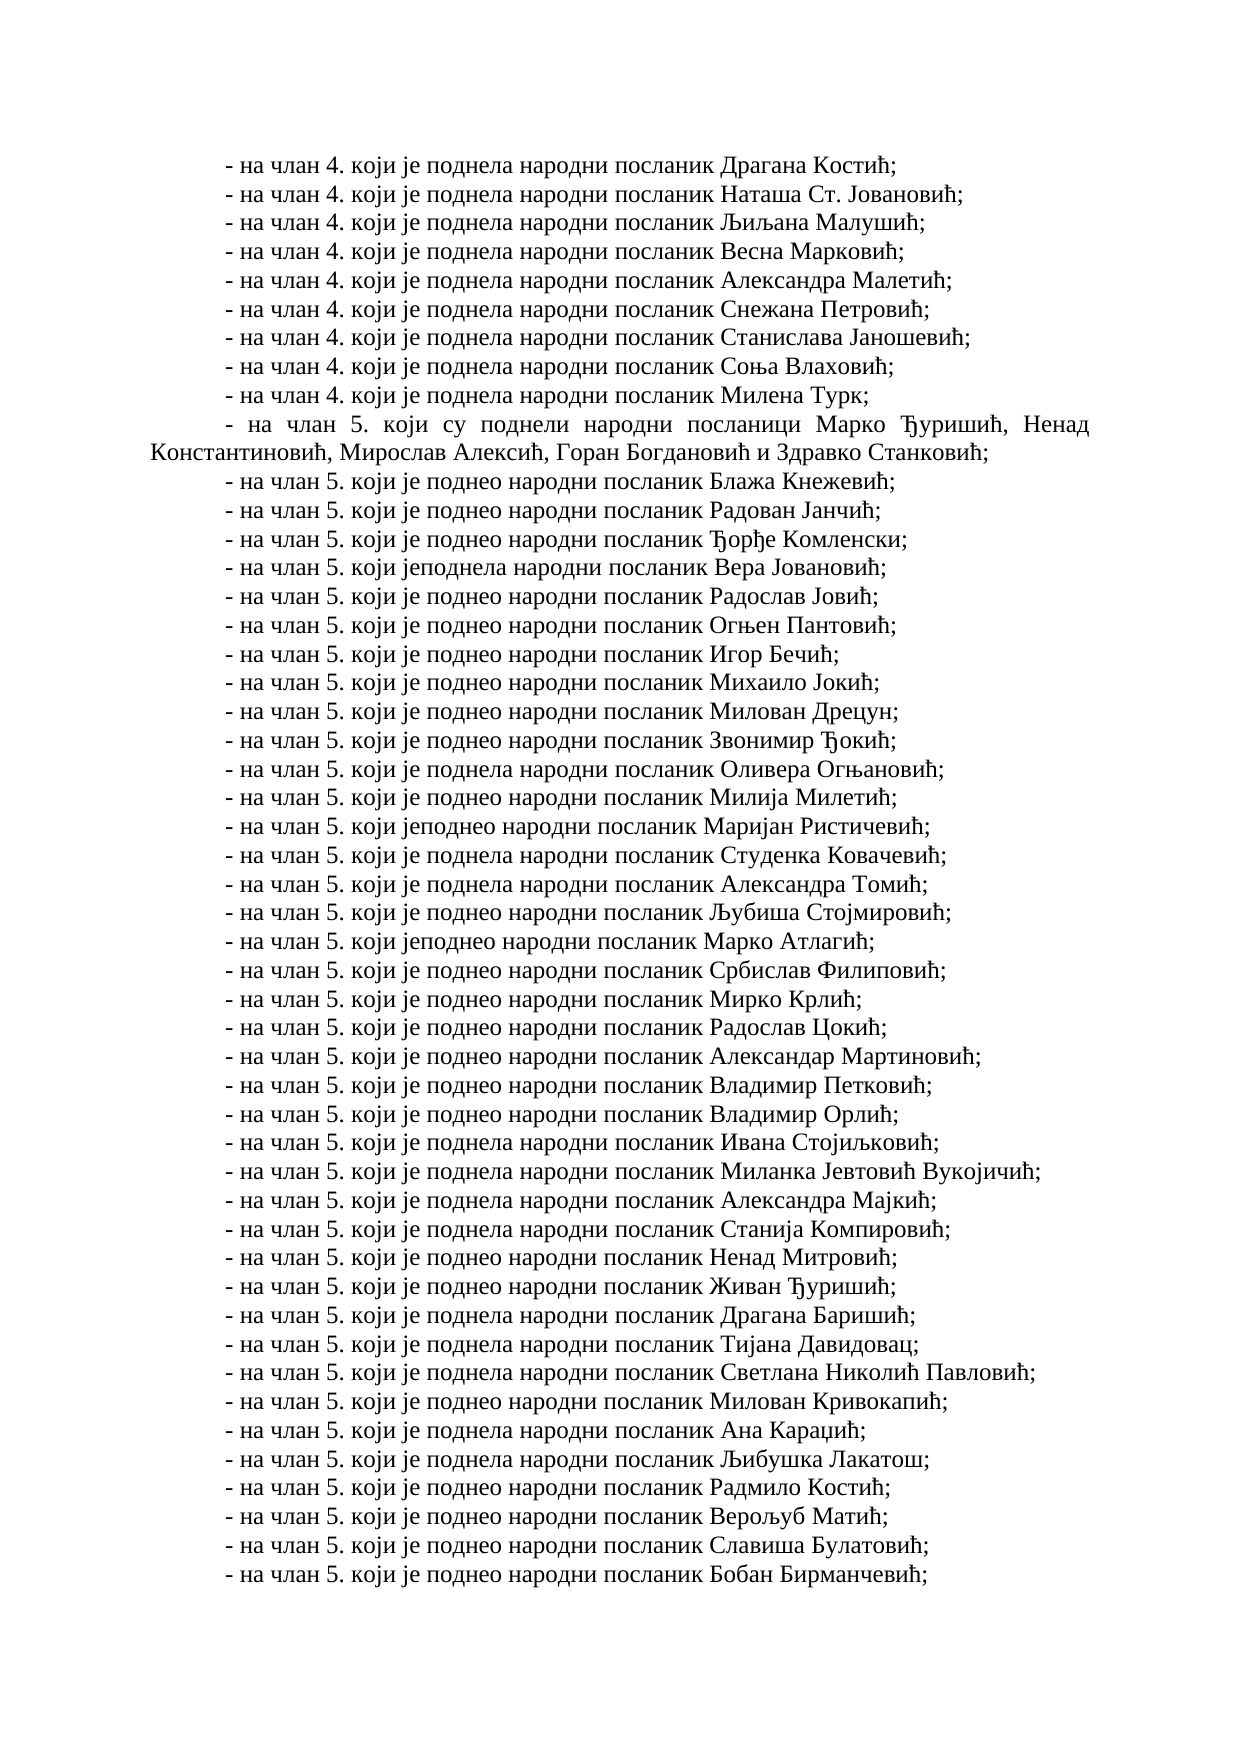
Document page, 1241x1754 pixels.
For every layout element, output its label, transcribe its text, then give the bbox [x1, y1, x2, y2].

text - на члан 5. који је поднела народни посланик Љибушка Лакатош; [225, 1444, 1090, 1472]
text - на члан 4. који је поднела народни посланик Соња Влаховић; [225, 351, 1090, 380]
text - на члан 5. који је поднео народни посланик Блажа Кнежевић; [225, 466, 1090, 495]
text - на члан 5. који су поднели народни посланици Марко Ђуришић, Ненад Константиновић, Мирослав Алексић, Горан Богдановић и Здравко Станковић; [150, 409, 1090, 466]
text - на члан 5. који је поднела народни посланик Ивана Стојиљковић; [225, 1127, 1090, 1156]
text - на члан 5. који је поднео народни посланик Михаило Јокић; [225, 667, 1090, 696]
text - на члан 5. који јеподнела народни посланик Вера Јовановић; [225, 552, 1090, 581]
text - на члан 5. који јеподнео народни посланик Марко Атлагић; [225, 926, 1090, 955]
text - на члан 4. који је поднела народни посланик Александра Малетић; [225, 265, 1090, 294]
text - на члан 5. који је поднела народни посланик Светлана Николић Павловић; [225, 1357, 1090, 1386]
text - на члан 5. који је поднео народни посланик Милован Кривокапић; [225, 1386, 1090, 1415]
text - на члан 4. који је поднела народни посланик Наташа Ст. Јовановић; [225, 179, 1090, 207]
text - на члан 5. који је поднео народни посланик Србислав Филиповић; [225, 955, 1090, 984]
text - на члан 5. који је поднела народни посланик Тијана Давидовац; [225, 1329, 1090, 1357]
text - на члан 5. који јеподнео народни посланик Маријан Ристичевић; [225, 811, 1090, 840]
text - на члан 5. који је поднео народни посланик Александар Мартиновић; [225, 1041, 1090, 1070]
text - на члан 4. који је поднела народни посланик Милена Турк; [225, 380, 1090, 409]
text - на члан 5. који је поднео народни посланик Љубиша Стојмировић; [225, 897, 1090, 926]
text - на члан 5. који је поднео народни посланик Радован Јанчић; [225, 495, 1090, 524]
text - на члан 5. који је поднео народни посланик Ђорђе Комленски; [225, 524, 1090, 552]
text - на члан 4. који је поднела народни посланик Драгана Костић; [225, 150, 1090, 179]
text - на члан 5. који је поднела народни посланик Миланка Јевтовић Вукојичић; [225, 1156, 1090, 1185]
text - на члан 5. који је поднео народни посланик Владимир Орлић; [225, 1099, 1090, 1127]
text - на члан 5. који је поднео народни посланик Радослав Цокић; [225, 1012, 1090, 1041]
text - на члан 5. који је поднео народни посланик Милован Дрецун; [225, 696, 1090, 725]
text - на члан 5. који је поднео народни посланик Игор Бечић; [225, 639, 1090, 667]
text - на члан 5. који је поднео народни посланик Радослав Јовић; [225, 581, 1090, 610]
text - на члан 5. који је поднео народни посланик Звонимир Ђокић; [225, 725, 1090, 754]
text - на члан 5. који је поднео народни посланик Милија Милетић; [225, 782, 1090, 811]
text - на члан 5. који је поднео народни посланик Радмило Костић; [225, 1472, 1090, 1501]
text - на члан 5. који је поднео народни посланик Бобан Бирманчевић; [225, 1559, 1090, 1587]
text - на члан 5. који је поднела народни посланик Станија Компировић; [225, 1214, 1090, 1242]
text - на члан 5. који је поднео народни посланик Ненад Митровић; [225, 1242, 1090, 1271]
text - на члан 5. који је поднео народни посланик Славиша Булатовић; [225, 1530, 1090, 1559]
text - на члан 5. који је поднела народни посланик Александра Мајкић; [225, 1185, 1090, 1214]
text - на члан 4. који је поднела народни посланик Снежана Петровић; [225, 294, 1090, 322]
text - на члан 5. који је поднео народни посланик Верољуб Матић; [225, 1501, 1090, 1530]
text - на члан 4. који је поднела народни посланик Станислава Јаношевић; [225, 322, 1090, 351]
text - на члан 5. који је поднео народни посланик Огњен Пантовић; [225, 610, 1090, 639]
text - на члан 5. који је поднела народни посланик Студенка Ковачевић; [225, 840, 1090, 869]
text - на члан 4. који је поднела народни посланик Весна Марковић; [225, 236, 1090, 265]
text - на члан 5. који је поднела народни посланик Драгана Баришић; [225, 1300, 1090, 1329]
text - на члан 5. који је поднела народни посланик Александра Томић; [225, 869, 1090, 897]
text - на члан 5. који је поднела народни посланик Ана Караџић; [225, 1415, 1090, 1444]
text - на члан 5. који је поднео народни посланик Мирко Крлић; [225, 984, 1090, 1012]
text - на члан 5. који је поднео народни посланик Живан Ђуришић; [225, 1271, 1090, 1300]
text - на члан 5. који је поднела народни посланик Оливера Огњановић; [225, 754, 1090, 782]
text - на члан 5. који је поднео народни посланик Владимир Петковић; [225, 1070, 1090, 1099]
text - на члан 4. који је поднела народни посланик Љиљана Малушић; [225, 207, 1090, 236]
